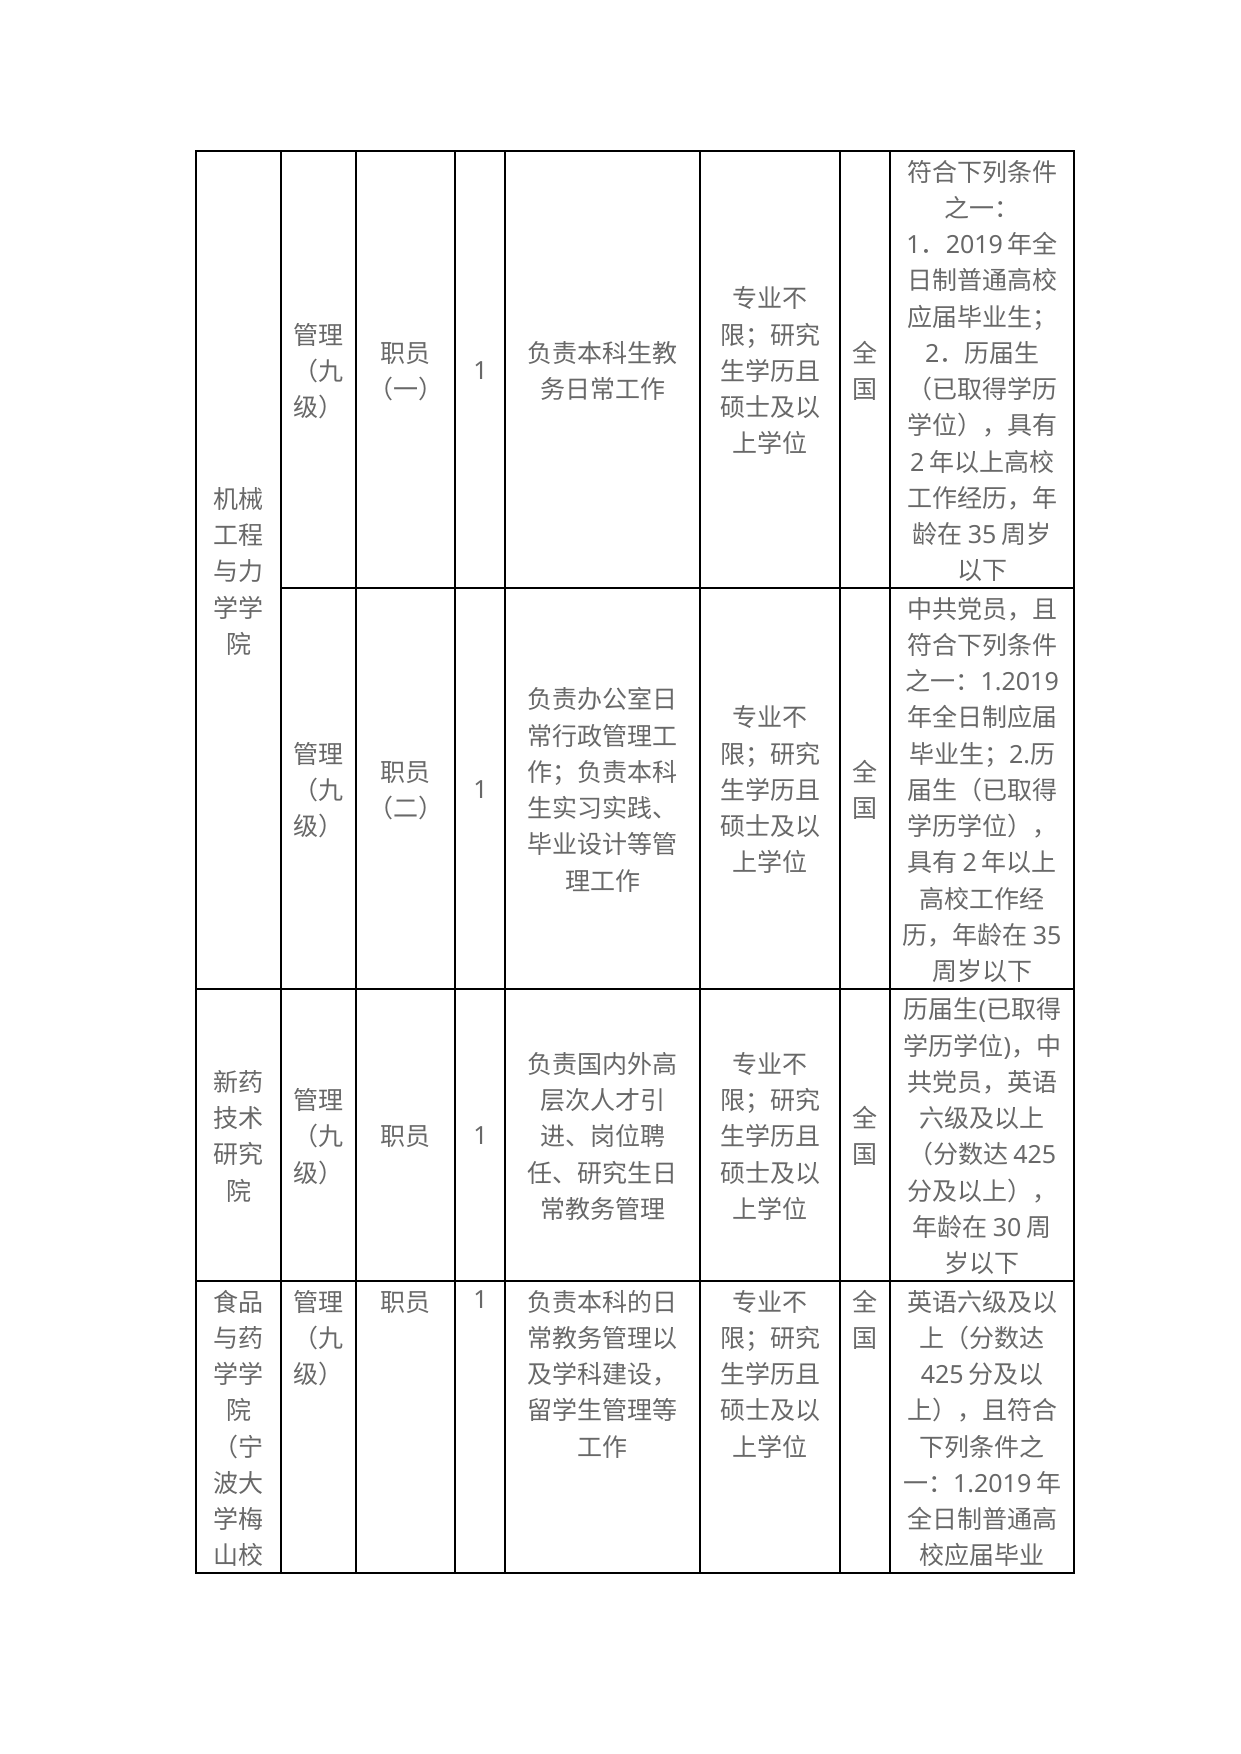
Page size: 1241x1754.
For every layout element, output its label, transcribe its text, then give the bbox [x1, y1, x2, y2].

table_cell 管理（九级） [282, 152, 355, 587]
table_cell 1 [456, 589, 504, 988]
table_cell 历届生(已取得学历学位)，中共党员，英语六级及以上（分数达425分及以上），年龄在30周岁以下 [891, 990, 1073, 1280]
table_cell 负责国内外高层次人才引进、岗位聘任、研究生日常教务管理 [506, 990, 699, 1280]
table_cell 负责办公室日常行政管理工作；负责本科生实习实践、毕业设计等管理工作 [506, 589, 699, 988]
table_cell 食品与药学学院（宁波大学梅山校区） [197, 1282, 280, 1572]
table_cell 职员（一） [357, 152, 454, 587]
table_cell 全国 [841, 152, 889, 587]
table_cell 管理（九级） [282, 589, 355, 988]
table_cell 新药技术研究院 [197, 990, 280, 1280]
table_cell 全国 [841, 589, 889, 988]
table_cell 职员 [357, 990, 454, 1280]
table_cell 中共党员，且符合下列条件之一：1.2019年全日制应届毕业生；2.历届生（已取得学历学位），具有2年以上高校工作经历，年龄在35周岁以下 [891, 589, 1073, 988]
table_cell 专业不限；研究生学历且硕士及以上学位 [701, 990, 839, 1280]
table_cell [891, 1282, 1073, 1572]
table_cell 全国 [841, 1282, 889, 1572]
table_cell 管理（九级） [282, 1282, 355, 1572]
table_cell 全国 [841, 990, 889, 1280]
table_cell 1 [456, 152, 504, 587]
table_cell 职员 [357, 1282, 454, 1572]
table_cell 负责本科生教务日常工作 [506, 152, 699, 587]
table_cell 符合下列条件之一：1．2019年全日制普通高校应届毕业生；2．历届生（已取得学历学位），具有2年以上高校工作经历，年龄在35周岁以下 [891, 152, 1073, 587]
table_cell 1 [456, 990, 504, 1280]
table_cell 管理（九级） [282, 990, 355, 1280]
table_cell 专业不限；研究生学历且硕士及以上学位 [701, 589, 839, 988]
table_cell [506, 1282, 699, 1572]
table_cell 职员（二） [357, 589, 454, 988]
table_cell 专业不限；研究生学历且硕士及以上学位 [701, 152, 839, 587]
table_cell 专业不限；研究生学历且硕士及以上学位 [701, 1282, 839, 1572]
table_cell 1 [456, 1282, 504, 1572]
table_cell 机械工程与力学学院 [197, 152, 280, 988]
